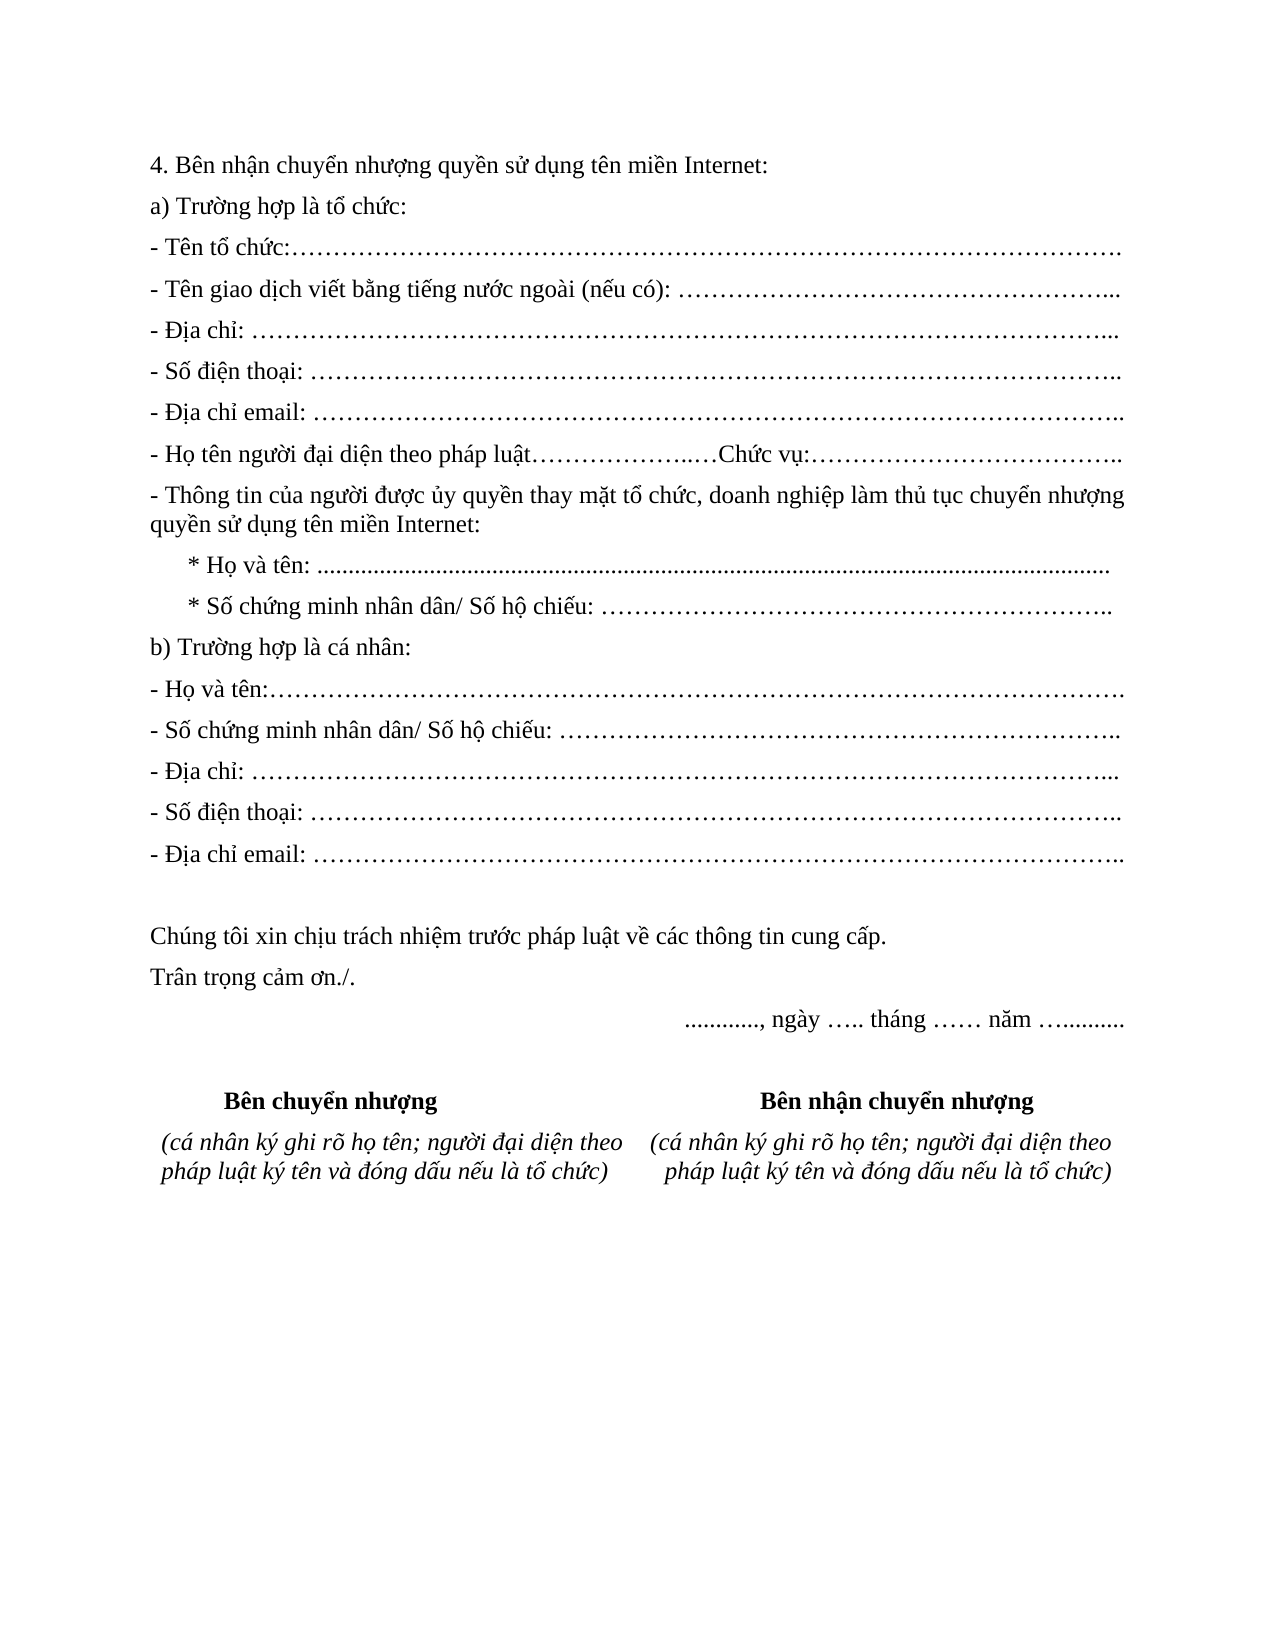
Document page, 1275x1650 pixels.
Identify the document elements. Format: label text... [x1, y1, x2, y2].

text - Địa chỉ: …………………………………………………………………………………………... [150, 756, 1125, 785]
text Chúng tôi xin chịu trách nhiệm trước pháp luật về các thông tin cung cấp. [150, 921, 1125, 950]
text - Số điện thoại: …………………………………………………………………………………….. [150, 356, 1125, 385]
text - Số chứng minh nhân dân/ Số hộ chiếu: ………………………………………………………….. [150, 715, 1125, 744]
text - Số điện thoại: …………………………………………………………………………………….. [150, 797, 1125, 826]
text * Họ và tên: ............................................................................................................................... [150, 550, 1125, 579]
text - Địa chỉ: …………………………………………………………………………………………... [150, 315, 1125, 344]
text - Thông tin của người được ủy quyền thay mặt tổ chức, doanh nghiệp làm thủ tục chuyển nhượng quyền sử dụng tên miền Internet: [150, 480, 1125, 537]
text - Tên tổ chức:………………………………………………………………………………………. [150, 232, 1125, 261]
text b) Trường hợp là cá nhân: [150, 632, 1125, 661]
text - Họ và tên:…………………………………………………………………………………………. [150, 674, 1125, 702]
text - Địa chỉ email: …………………………………………………………………………………….. [150, 397, 1125, 426]
text 4. Bên nhận chuyển nhượng quyền sử dụng tên miền Internet: [150, 150, 1125, 179]
text - Địa chỉ email: …………………………………………………………………………………….. [150, 839, 1125, 867]
text * Số chứng minh nhân dân/ Số hộ chiếu: …………………………………………………….. [150, 591, 1125, 620]
text Trân trọng cảm ơn./. [150, 962, 1125, 991]
text - Tên giao dịch viết bằng tiếng nước ngoài (nếu có): ……………………………………………... [150, 274, 1125, 302]
text - Họ tên người đại diện theo pháp luật………………..…Chức vụ:……………………………….. [150, 439, 1125, 467]
text ............, ngày ….. tháng …… năm ….......... [150, 1004, 1125, 1032]
text a) Trường hợp là tổ chức: [150, 191, 1125, 220]
table_header Bên nhận chuyển nhượng (cá nhân ký ghi rõ họ tên; người đại diện theo pháp luật ký tên và đóng dấu nếu là tổ chức) [638, 1086, 1125, 1230]
table_header Bên chuyển nhượng (cá nhân ký ghi rõ họ tên; người đại diện theo pháp luật ký tên và đóng dấu nếu là tổ chức) [150, 1086, 637, 1230]
